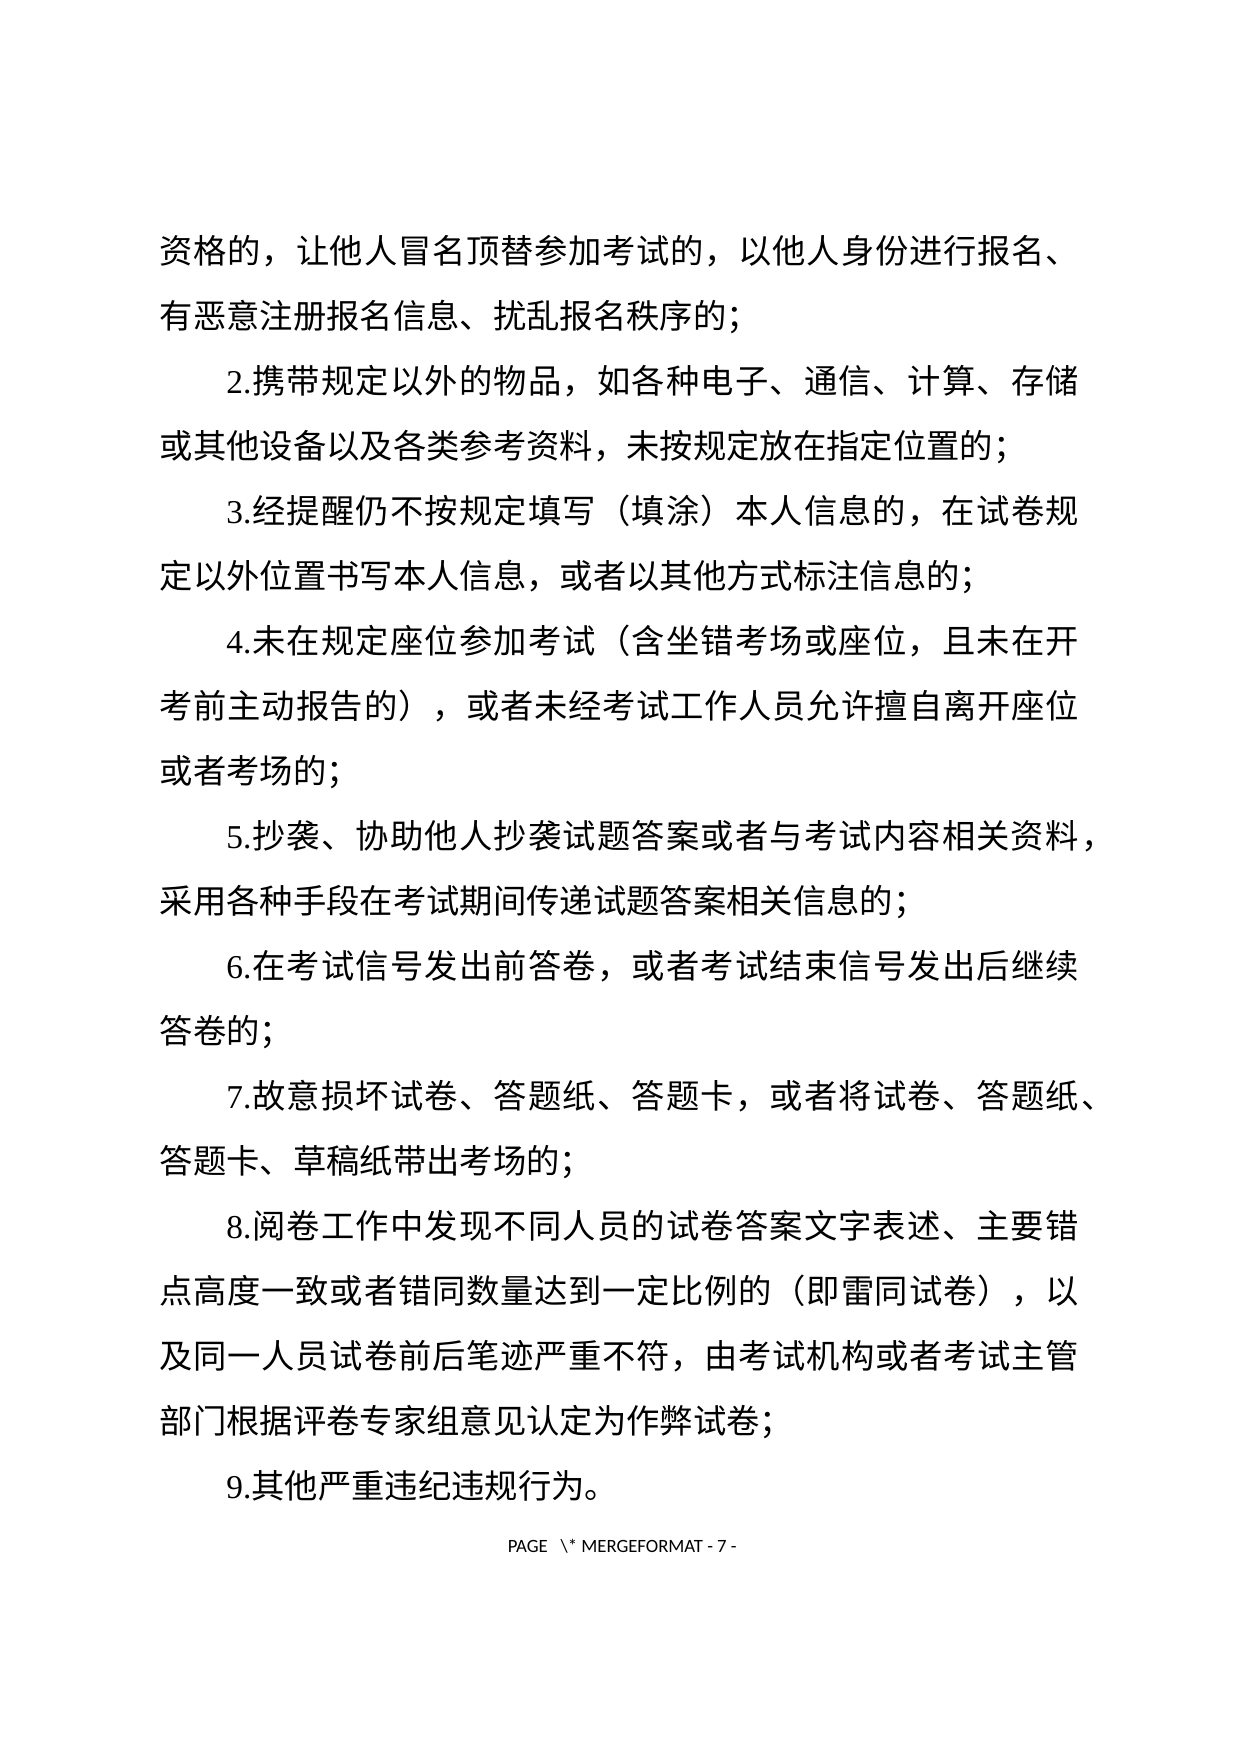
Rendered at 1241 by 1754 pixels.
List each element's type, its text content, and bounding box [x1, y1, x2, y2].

text 9.其他严重违纪违规行为。 [159, 1452, 1081, 1517]
text 3.经提醒仍不按规定填写（填涂）本人信息的，在试卷规定以外位置书写本人信息，或者以其他方式标注信息的； [159, 477, 1081, 607]
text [159, 217, 1081, 347]
text 4.未在规定座位参加考试（含坐错考场或座位，且未在开考前主动报告的），或者未经考试工作人员允许擅自离开座位或者考场的； [159, 607, 1081, 802]
text 5.抄袭、协助他人抄袭试题答案或者与考试内容相关资料，采用各种手段在考试期间传递试题答案相关信息的； [159, 802, 1081, 932]
text 7.故意损坏试卷、答题纸、答题卡，或者将试卷、答题纸、答题卡、草稿纸带出考场的； [159, 1062, 1081, 1192]
text 8.阅卷工作中发现不同人员的试卷答案文字表述、主要错点高度一致或者错同数量达到一定比例的（即雷同试卷），以及同一人员试卷前后笔迹严重不符，由考试机构或者考试主管部门根据评卷专家组意见认定为作弊试卷； [159, 1192, 1081, 1452]
text 6.在考试信号发出前答卷，或者考试结束信号发出后继续答卷的； [159, 932, 1081, 1062]
text 2.携带规定以外的物品，如各种电子、通信、计算、存储或其他设备以及各类参考资料，未按规定放在指定位置的； [159, 347, 1081, 477]
